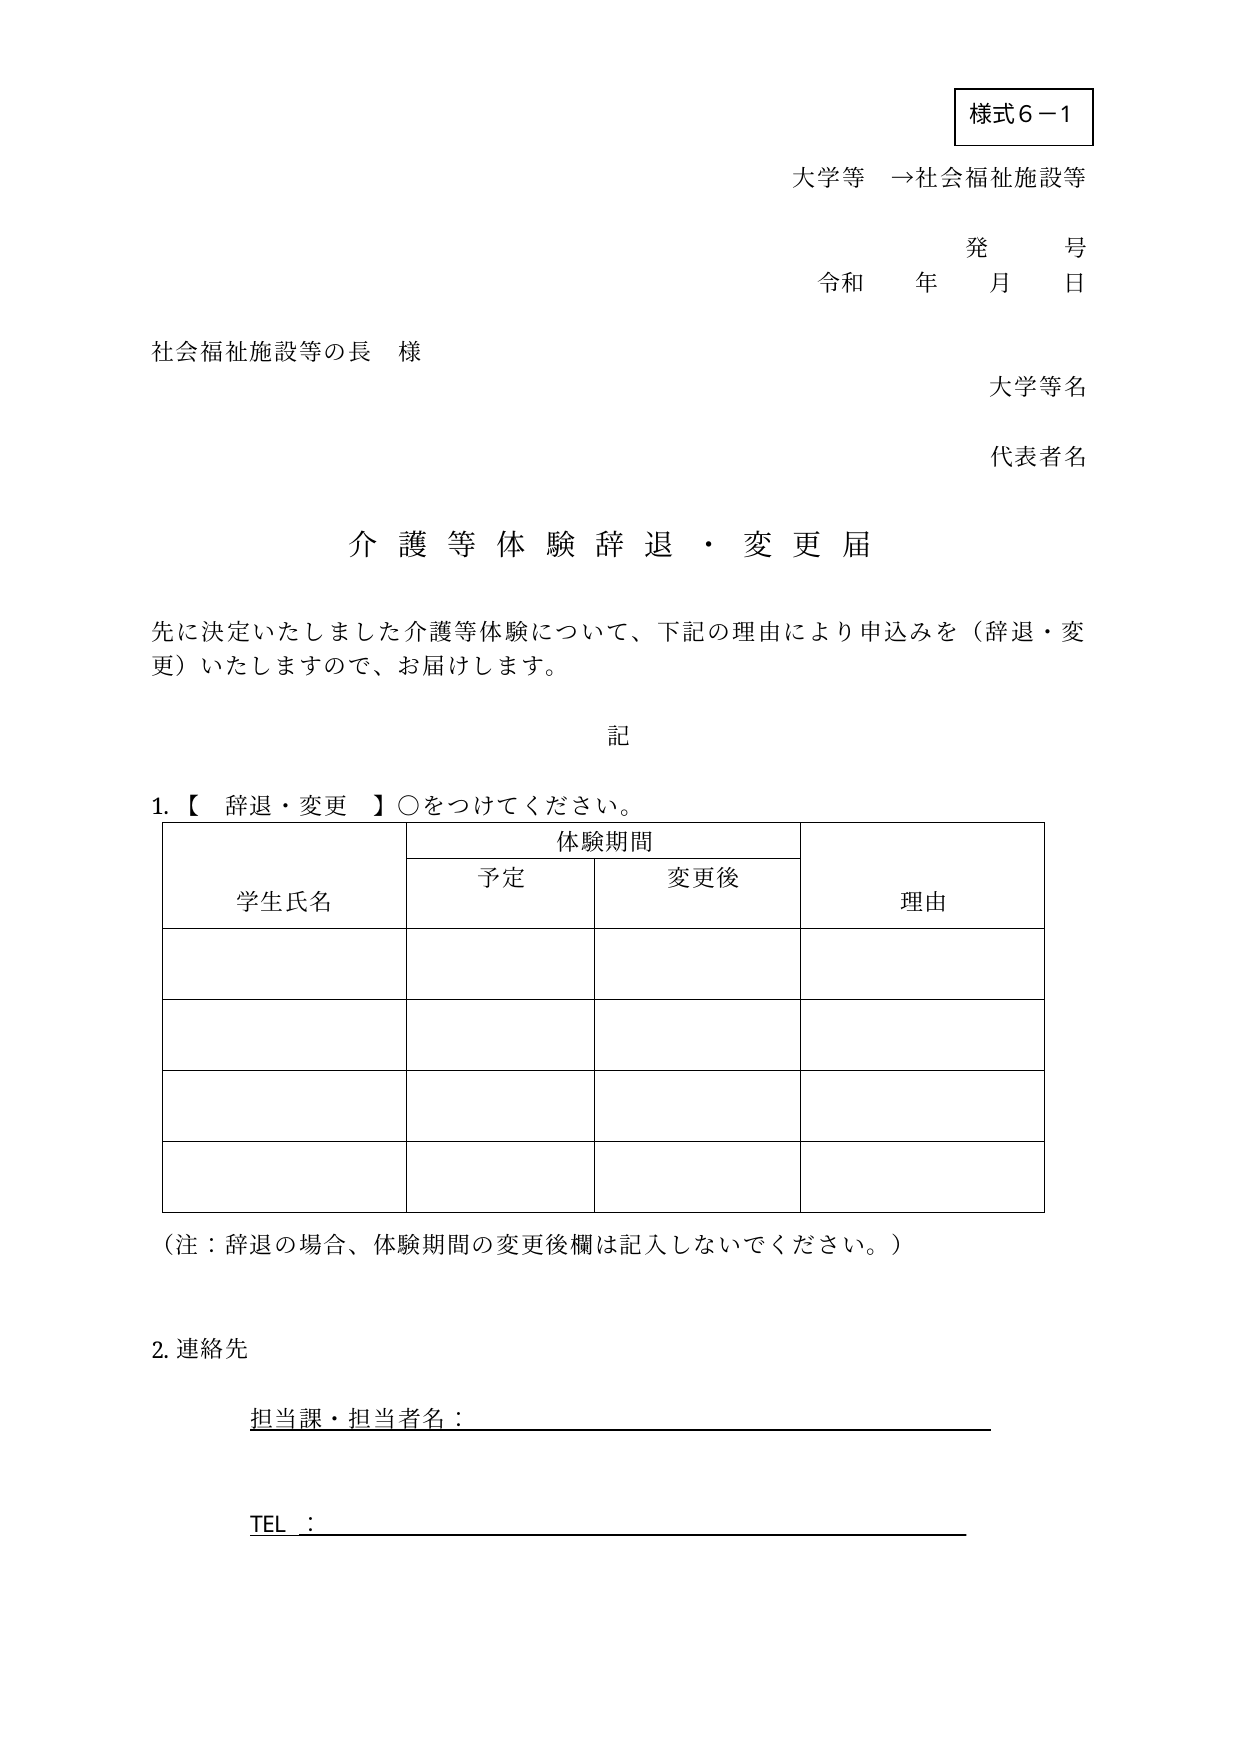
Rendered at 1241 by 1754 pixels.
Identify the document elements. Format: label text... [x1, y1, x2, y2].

text 発 号 [151, 229, 1089, 264]
text 担当課・担当者名： [151, 1387, 1089, 1457]
table_cell [407, 1142, 594, 1212]
table_cell [163, 929, 406, 999]
table_header 理由 [801, 823, 1044, 928]
text 1.【 辞退・変更 】○をつけてください。 [151, 787, 1089, 822]
table_header 体験期間 [407, 823, 800, 858]
table_cell [595, 929, 800, 999]
table_cell [407, 1000, 594, 1070]
text 先に決定いたしました介護等体験について、下記の理由により申込みを（辞退・変更）いたしますので、お届けします。 [151, 613, 1089, 682]
table_cell [801, 1000, 1044, 1070]
table_cell [801, 1142, 1044, 1212]
text 社会福祉施設等の長 様 [151, 333, 1089, 368]
text 大学等名 [151, 368, 1089, 403]
table_header 学生氏名 [163, 823, 406, 928]
text 介護等体験辞退・変更届 [151, 508, 1089, 578]
text TEL： [151, 1492, 1089, 1562]
text 記 [151, 717, 1089, 752]
table_cell [163, 1142, 406, 1212]
table_cell [801, 1071, 1044, 1141]
table_cell [163, 1000, 406, 1070]
table_cell [407, 929, 594, 999]
table_cell [163, 1071, 406, 1141]
table_cell [595, 1142, 800, 1212]
table_cell 変更後 [595, 859, 800, 928]
text 令和 年 月 日 [151, 264, 1089, 298]
text 代表者名 [151, 438, 1089, 473]
table_cell [407, 1071, 594, 1141]
table_cell [595, 1000, 800, 1070]
table_cell [595, 1071, 800, 1141]
table_cell [801, 929, 1044, 999]
table_cell 予定 [407, 859, 594, 928]
text （注：辞退の場合、体験期間の変更後欄は記入しないでください。） [151, 1213, 1089, 1283]
text 2.連絡先 [151, 1318, 1089, 1387]
text 大学等 →社会福祉施設等 [151, 159, 1089, 194]
